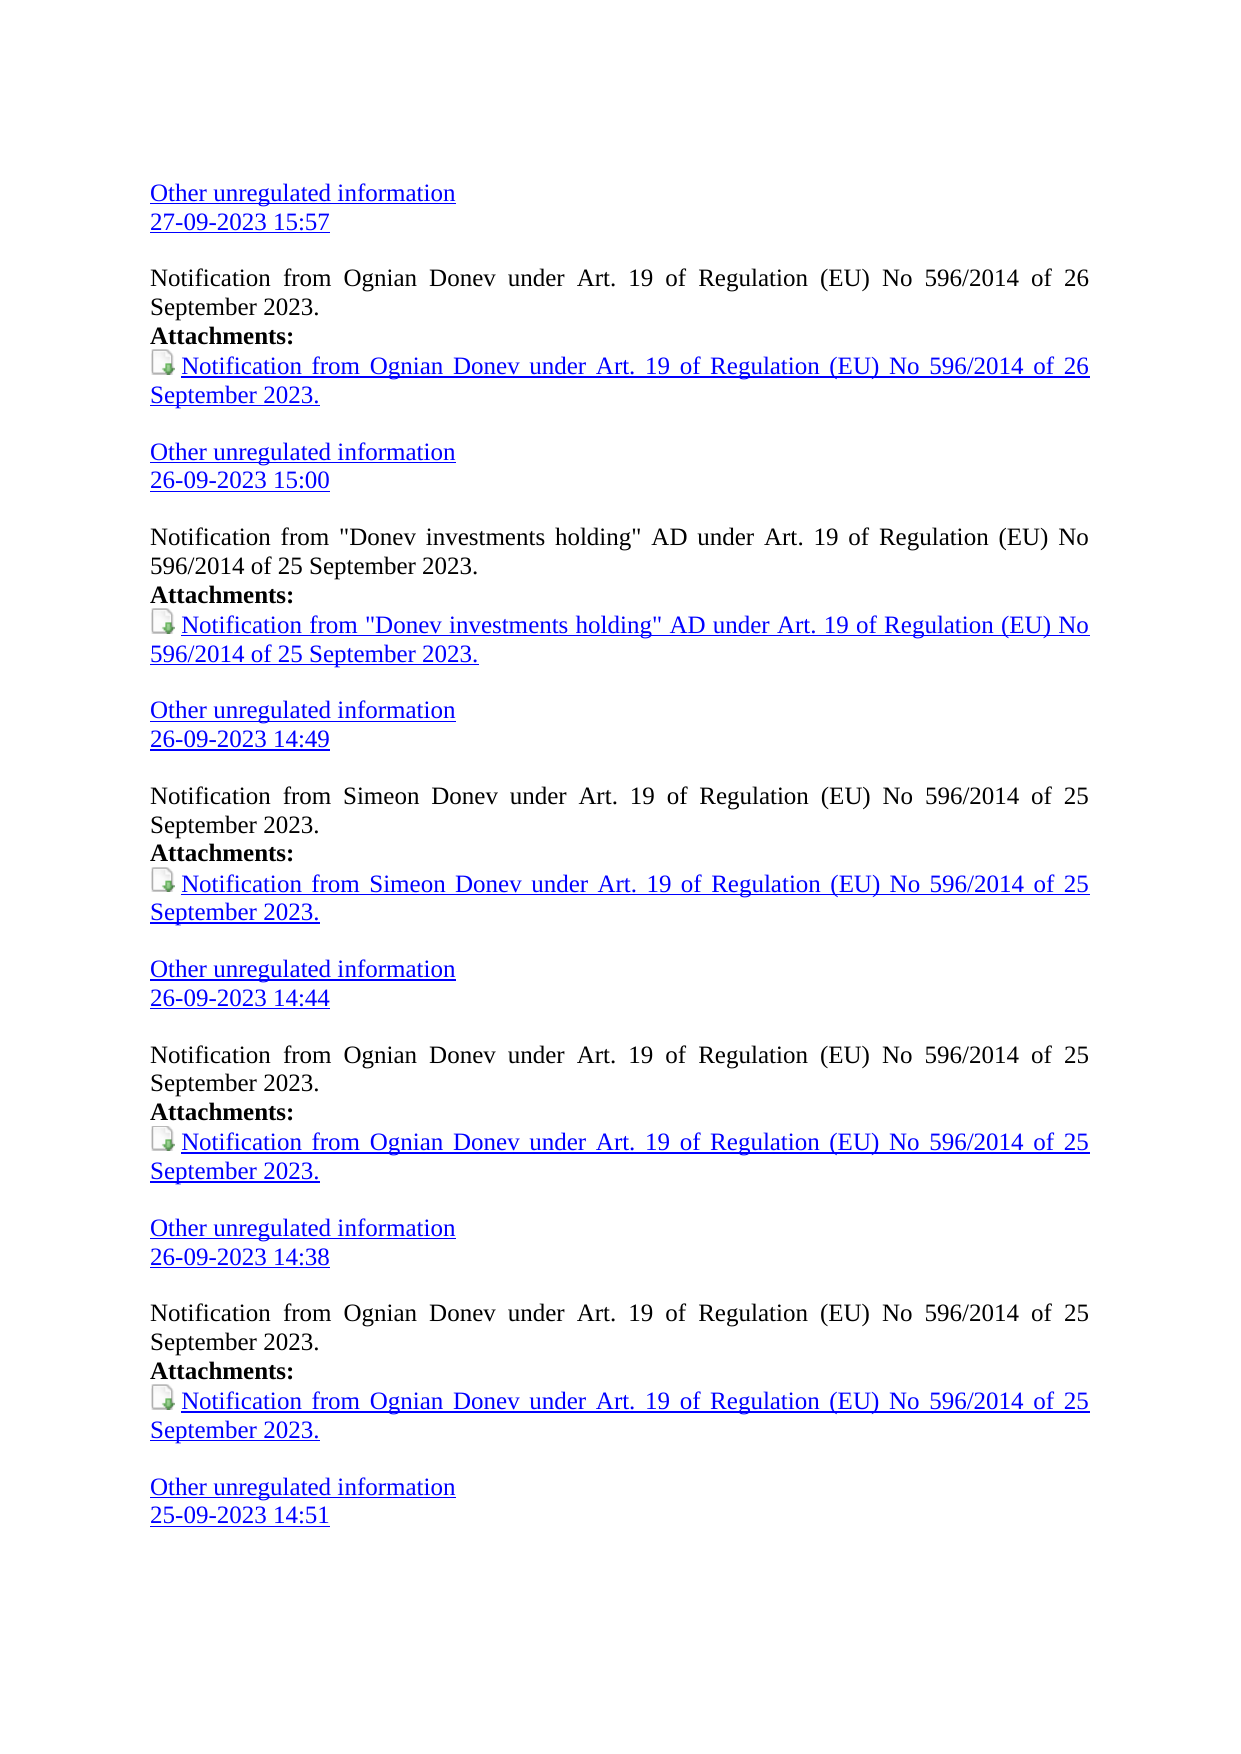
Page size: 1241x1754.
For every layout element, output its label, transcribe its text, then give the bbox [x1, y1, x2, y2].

text Notification from Ognian Donev under Art. 19 of Regulation (EU) No 596/2014 of 25 September 2023. [150, 1126, 1090, 1185]
text Notification from Ognian Donev under Art. 19 of Regulation (EU) No 596/2014 of 25 September 2023. [150, 1385, 1090, 1444]
text Notification from Simeon Donev under Art. 19 of Regulation (EU) No 596/2014 of 25 September 2023. [150, 781, 1090, 838]
text Other unregulated information [150, 1213, 1090, 1242]
text Attachments: [150, 1356, 1090, 1385]
text Attachments: [150, 580, 1090, 608]
text Notification from Ognian Donev under Art. 19 of Regulation (EU) No 596/2014 of 26 September 2023. [150, 263, 1090, 321]
text Other unregulated information [150, 437, 1090, 466]
text Attachments: [150, 321, 1090, 350]
text Other unregulated information [150, 1472, 1090, 1501]
picture [150, 608, 175, 634]
text Notification from Ognian Donev under Art. 19 of Regulation (EU) No 596/2014 of 25 September 2023. [150, 1298, 1090, 1356]
text Notification from "Donev investments holding" AD under Art. 19 of Regulation (EU) No 596/2014 of 25 September 2023. [150, 522, 1090, 580]
text 26-09-2023 15:00 [150, 466, 1090, 494]
text 25-09-2023 14:51 [150, 1501, 1090, 1529]
picture [150, 1384, 175, 1410]
picture [150, 349, 175, 375]
text Notification from Simeon Donev under Art. 19 of Regulation (EU) No 596/2014 of 25 September 2023. [150, 867, 1090, 926]
text Notification from "Donev investments holding" AD under Art. 19 of Regulation (EU) No 596/2014 of 25 September 2023. [150, 608, 1090, 667]
picture [150, 1126, 175, 1151]
text 26-09-2023 14:38 [150, 1242, 1090, 1271]
text Attachments: [150, 1097, 1090, 1126]
picture [150, 867, 175, 892]
text 26-09-2023 14:49 [150, 724, 1090, 753]
text Notification from Ognian Donev under Art. 19 of Regulation (EU) No 596/2014 of 26 September 2023. [150, 350, 1090, 409]
text 27-09-2023 15:57 [150, 207, 1090, 236]
text Attachments: [150, 838, 1090, 867]
text Other unregulated information [150, 696, 1090, 724]
text Other unregulated information [150, 954, 1090, 983]
text Notification from Ognian Donev under Art. 19 of Regulation (EU) No 596/2014 of 25 September 2023. [150, 1040, 1090, 1097]
text Other unregulated information [150, 178, 1090, 207]
text 26-09-2023 14:44 [150, 983, 1090, 1012]
